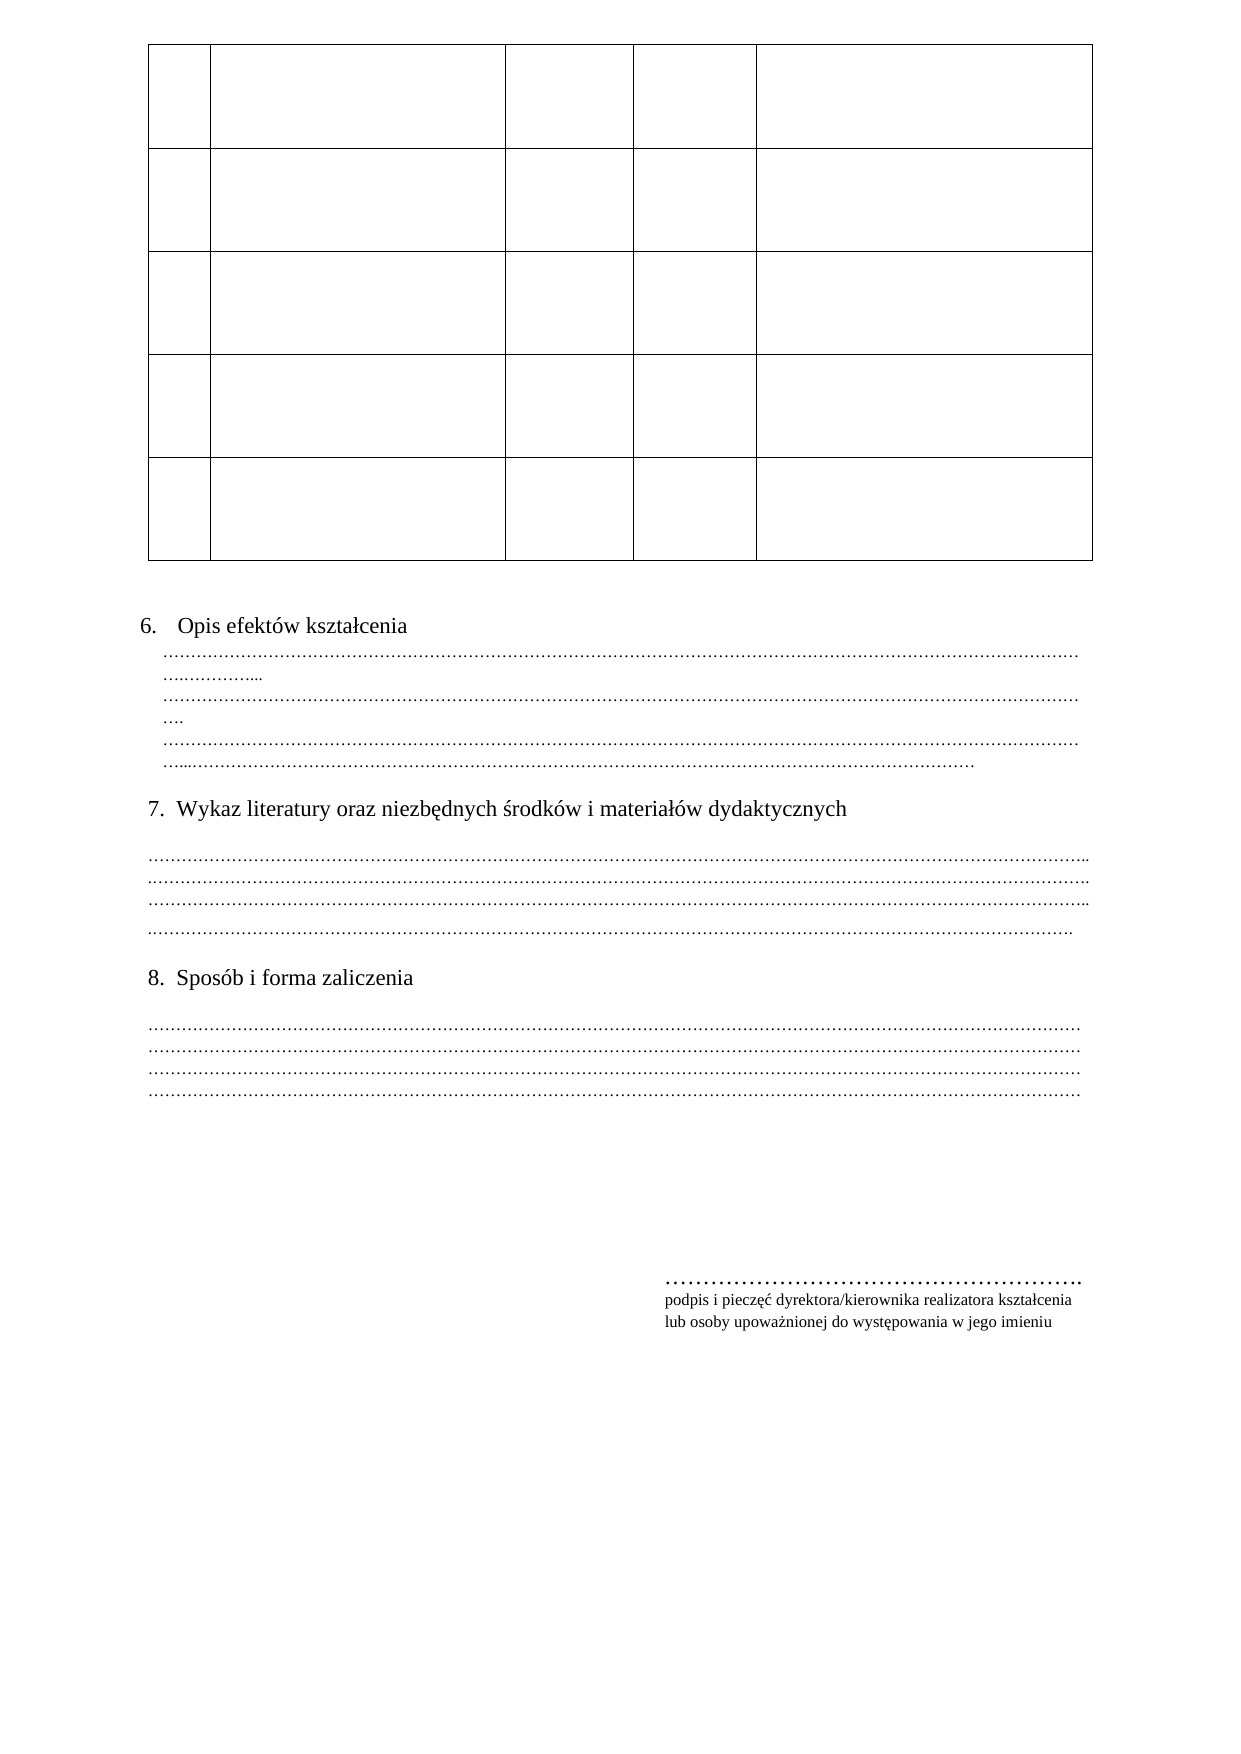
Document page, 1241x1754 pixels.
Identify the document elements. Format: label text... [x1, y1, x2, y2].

table_cell [757, 458, 1092, 560]
text 7. Wykaz literatury oraz niezbędnych środków i materiałów dydaktycznych [148, 795, 1093, 821]
table_cell [149, 458, 210, 560]
table_cell [211, 149, 505, 251]
table_cell [506, 355, 633, 457]
table_cell [757, 355, 1092, 457]
table_cell [506, 149, 633, 251]
table_cell [634, 149, 756, 251]
list Opis efektów kształcenia [140, 612, 1093, 638]
table_cell [757, 45, 1092, 147]
table_cell [211, 355, 505, 457]
text ………………………………………………. [664, 1235, 1093, 1289]
text podpis i pieczęć dyrektora/kierownika realizatora kształcenia lub osoby upoważnionej do występowania w jego imieniu [664, 1289, 1093, 1331]
table_cell [634, 458, 756, 560]
table_cell [149, 149, 210, 251]
table_cell [149, 45, 210, 147]
table_cell [634, 355, 756, 457]
table_cell [634, 45, 756, 147]
table_cell [211, 45, 505, 147]
table_cell [757, 149, 1092, 251]
text …………………………………………………………………………………………………………………………………………………………………………………………………………………………………………………………………………………………………………………………………………………………………………………………………………………………………………………………………………………………………………………………………………………………………………………………………………………… [148, 1015, 1093, 1100]
table_cell [506, 458, 633, 560]
table_cell [634, 252, 756, 354]
list …………………………………………………………………………………………………………………………………………………….…………...…………………………………………………………………………………………………………………………………………………….……………………………………………………………………………………………………………………………………………………...…………………………………………………………………………………………………………………………… [162, 642, 1093, 771]
table_cell [211, 458, 505, 560]
table_cell [149, 252, 210, 354]
table_cell [211, 252, 505, 354]
table_cell [506, 45, 633, 147]
text ……………………………………………………………………………………………………………………………………………………...…………………………………………………………………………………………………………………………………………………….……………………………………………………………………………………………………………………………………………………...…………………………………………………………………………………………………………………………………………………. [148, 846, 1093, 939]
table_cell [506, 252, 633, 354]
table_cell [757, 252, 1092, 354]
text 8. Sposób i forma zaliczenia [148, 964, 1093, 990]
table_cell [149, 355, 210, 457]
